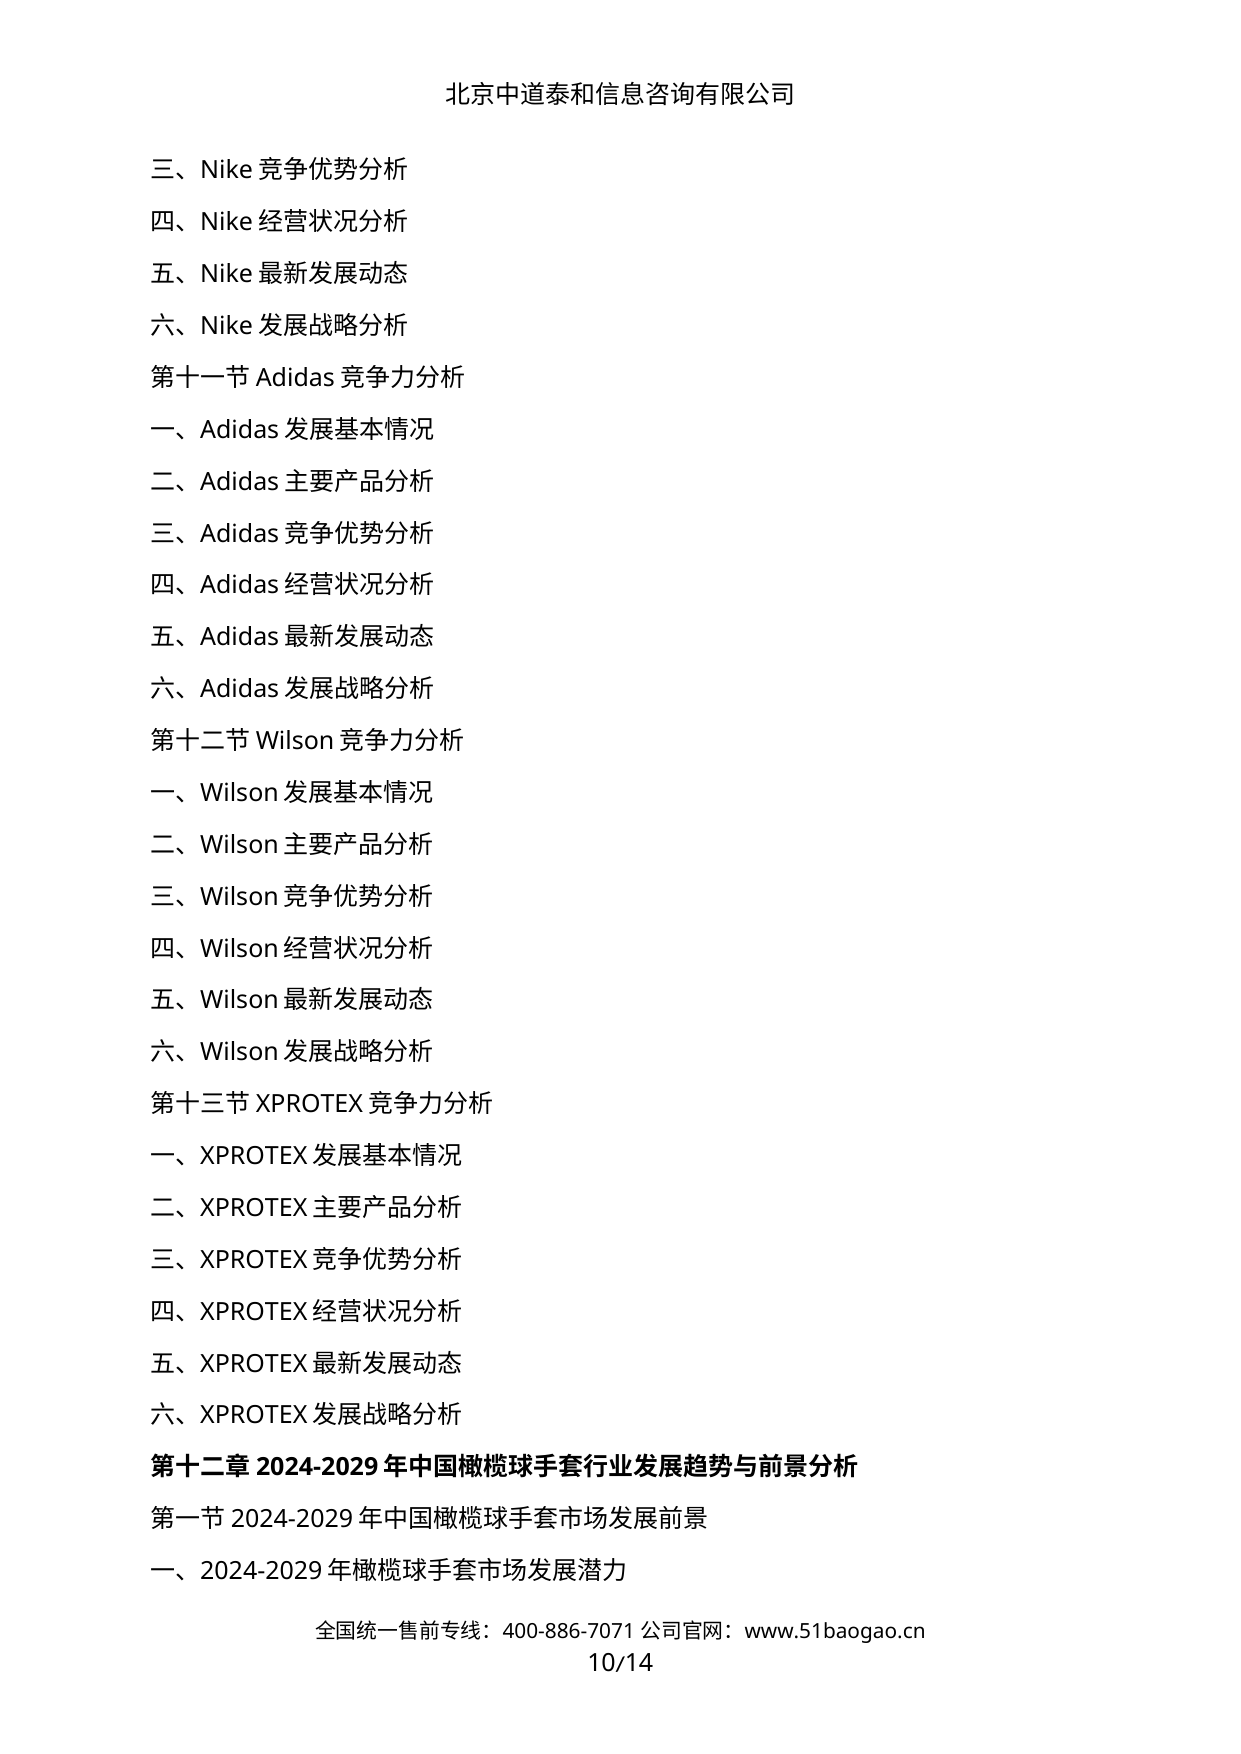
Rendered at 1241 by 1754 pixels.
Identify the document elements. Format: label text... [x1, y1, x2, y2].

text 三、Adidas竞争优势分析 [150, 513, 1090, 549]
text 六、XPROTEX发展战略分析 [150, 1395, 1090, 1431]
text 五、Nike最新发展动态 [150, 254, 1090, 290]
text 第十二节 Wilson竞争力分析 [150, 721, 1090, 757]
text 四、XPROTEX经营状况分析 [150, 1291, 1090, 1327]
text 第十一节 Adidas竞争力分析 [150, 357, 1090, 394]
text 三、Wilson竞争优势分析 [150, 876, 1090, 912]
text 第十三节 XPROTEX竞争力分析 [150, 1084, 1090, 1120]
text 五、Wilson最新发展动态 [150, 980, 1090, 1016]
text 一、XPROTEX发展基本情况 [150, 1136, 1090, 1172]
text 三、Nike竞争优势分析 [150, 150, 1090, 186]
text 六、Nike发展战略分析 [150, 306, 1090, 342]
text 第一节 2024-2029年中国橄榄球手套市场发展前景 [150, 1499, 1090, 1535]
text 一、2024-2029年橄榄球手套市场发展潜力 [150, 1551, 1090, 1587]
text 六、Wilson发展战略分析 [150, 1032, 1090, 1068]
text 四、Wilson经营状况分析 [150, 928, 1090, 964]
text 二、Adidas主要产品分析 [150, 461, 1090, 497]
text 一、Wilson发展基本情况 [150, 772, 1090, 809]
text 三、XPROTEX竞争优势分析 [150, 1239, 1090, 1276]
text 五、XPROTEX最新发展动态 [150, 1343, 1090, 1379]
text 五、Adidas最新发展动态 [150, 617, 1090, 653]
text 第十二章 2024-2029年中国橄榄球手套行业发展趋势与前景分析 [150, 1447, 1090, 1483]
text 六、Adidas发展战略分析 [150, 669, 1090, 705]
text 二、XPROTEX主要产品分析 [150, 1187, 1090, 1224]
text 四、Adidas经营状况分析 [150, 565, 1090, 601]
text 一、Adidas发展基本情况 [150, 409, 1090, 446]
text 二、Wilson主要产品分析 [150, 824, 1090, 861]
text 四、Nike经营状况分析 [150, 202, 1090, 238]
